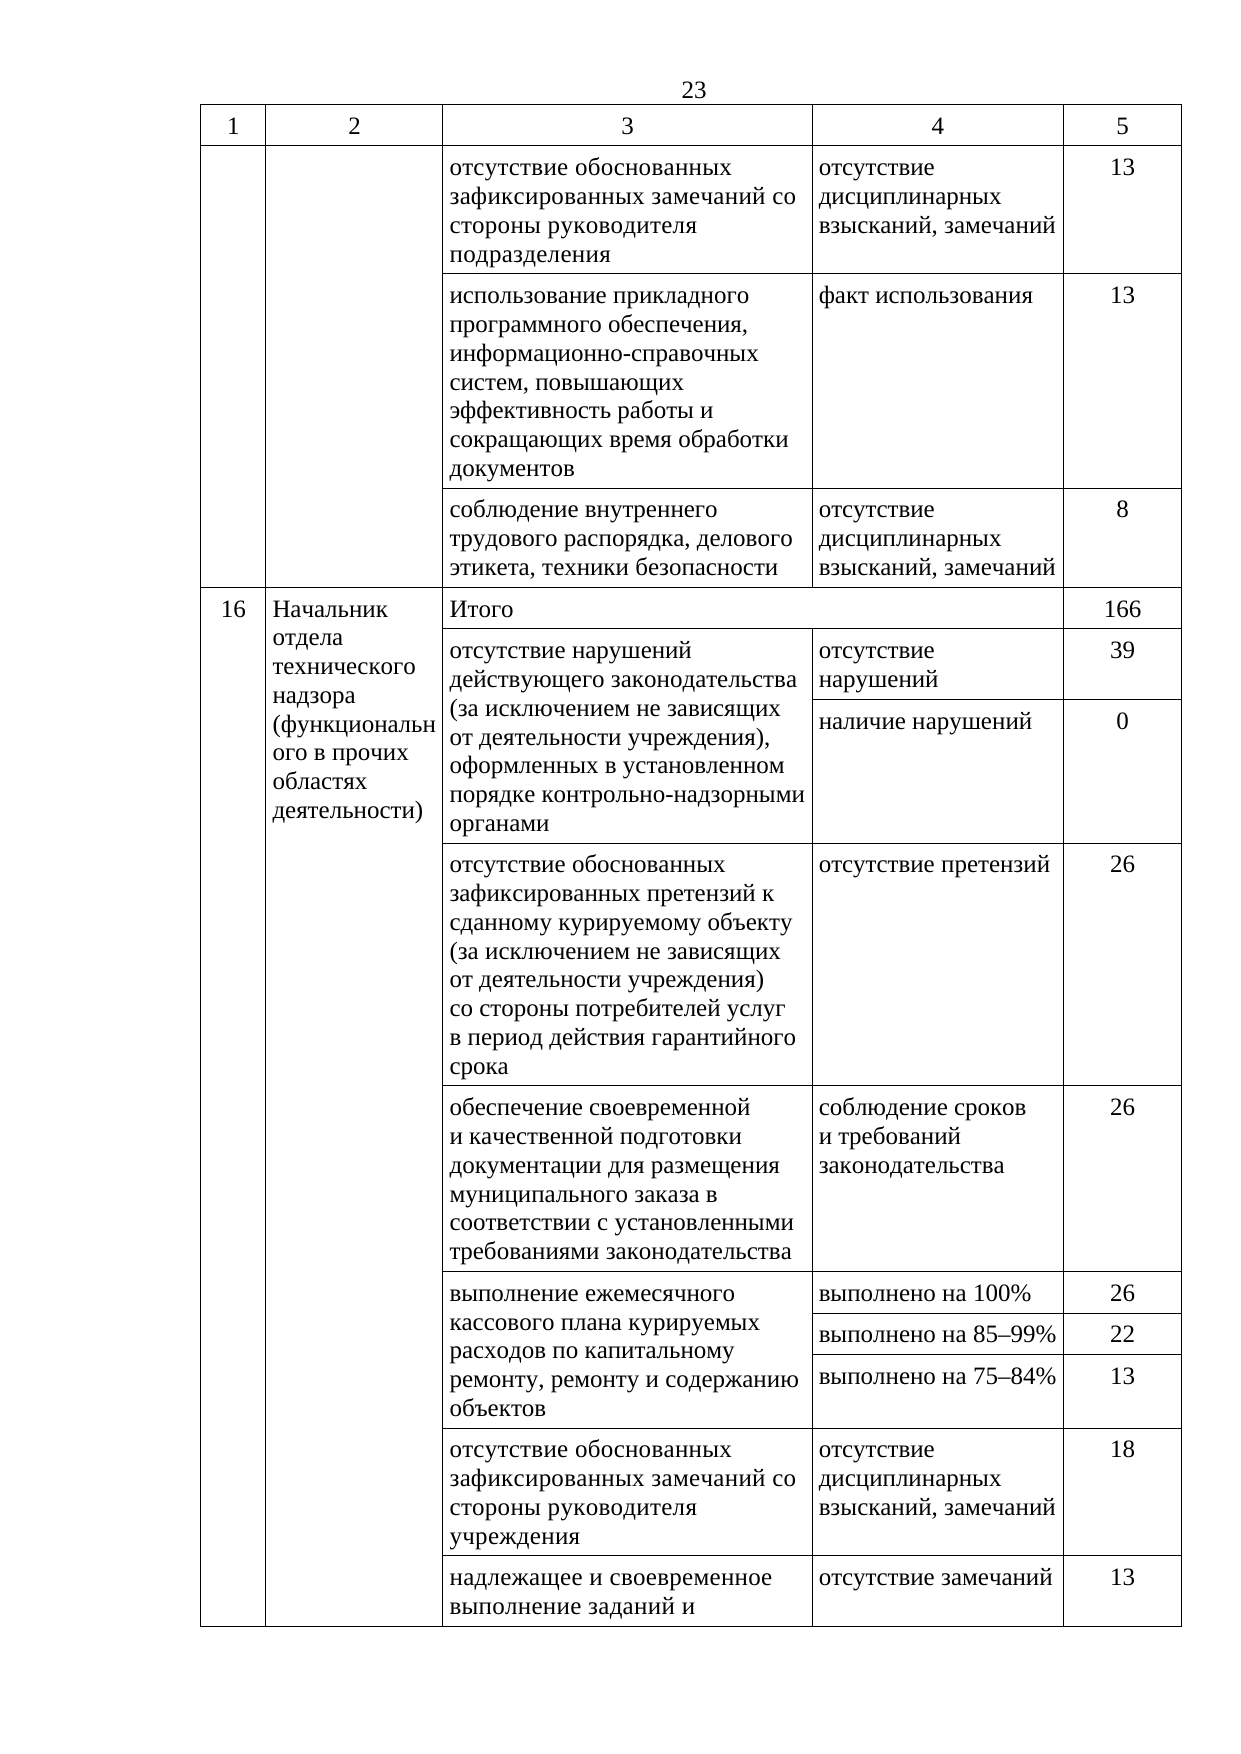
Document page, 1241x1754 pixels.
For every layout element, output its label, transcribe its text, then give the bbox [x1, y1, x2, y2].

table_cell отсутствие нарушений [813, 629, 1063, 699]
table_cell соблюдение сроков и требований законодательства [813, 1086, 1063, 1271]
table_cell отсутствие нарушений действующего законодательства (за исключением не зависящих от деятельности учреждения), оформленных в установленном порядке контрольно-надзорными органами [443, 629, 812, 842]
table_cell Начальник отдела технического надзора (функционального в прочих областях деятельности) [266, 588, 442, 1626]
table_cell использование прикладного программного обеспечения, информационно-справочных систем, повышающих эффективность работы и сокращающих время обработки документов [443, 274, 812, 487]
table_cell выполнение ежемесячного кассового плана курируемых расходов по капитальному ремонту, ремонту и содержанию объектов [443, 1272, 812, 1427]
table_cell 8 [1064, 489, 1181, 587]
table_cell отсутствие дисциплинарных взысканий, замечаний [813, 489, 1063, 587]
table_cell 26 [1064, 1272, 1181, 1312]
table_cell 13 [1064, 1556, 1181, 1626]
table_cell 166 [1064, 588, 1181, 628]
table_cell факт использования [813, 274, 1063, 487]
table_cell отсутствие обоснованных зафиксированных претензий к сданному курируемому объекту (за исключением не зависящих от деятельности учреждения) со стороны потребителей услуг в период действия гарантийного срока [443, 844, 812, 1085]
table_header 2 [266, 105, 442, 145]
table_cell 18 [1064, 1429, 1181, 1555]
table_cell 13 [1064, 146, 1181, 273]
table_cell 13 [1064, 1355, 1181, 1427]
table_cell 26 [1064, 844, 1181, 1085]
table_cell 22 [1064, 1314, 1181, 1354]
table_cell 26 [1064, 1086, 1181, 1271]
table_cell отсутствие обоснованных зафиксированных замечаний со стороны руководителя учреждения [443, 1429, 812, 1555]
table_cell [443, 1556, 812, 1626]
table_cell отсутствие обоснованных зафиксированных замечаний со стороны руководителя подразделения [443, 146, 812, 273]
table_cell отсутствие дисциплинарных взысканий, замечаний [813, 146, 1063, 273]
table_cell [813, 1429, 1063, 1555]
table_cell соблюдение внутреннего трудового распорядка, делового этикета, техники безопасности [443, 489, 812, 587]
table_header 4 [813, 105, 1063, 145]
table_cell отсутствие замечаний [813, 1556, 1063, 1626]
table_cell Итого [443, 588, 1063, 628]
table_cell 39 [1064, 629, 1181, 699]
table_cell 16 [201, 588, 265, 1626]
table_cell выполнено на 85–99% [813, 1314, 1063, 1354]
table_cell 0 [1064, 700, 1181, 842]
table_header 1 [201, 105, 265, 145]
table_cell выполнено на 100% [813, 1272, 1063, 1312]
table_cell обеспечение своевременной и качественной подготовки документации для размещения муниципального заказа в соответствии с установленными требованиями законодательства [443, 1086, 812, 1271]
table_cell 13 [1064, 274, 1181, 487]
table_header 5 [1064, 105, 1181, 145]
table_header 3 [443, 105, 812, 145]
table_cell наличие нарушений [813, 700, 1063, 842]
table_cell выполнено на 75–84% [813, 1355, 1063, 1427]
table_cell отсутствие претензий [813, 844, 1063, 1085]
